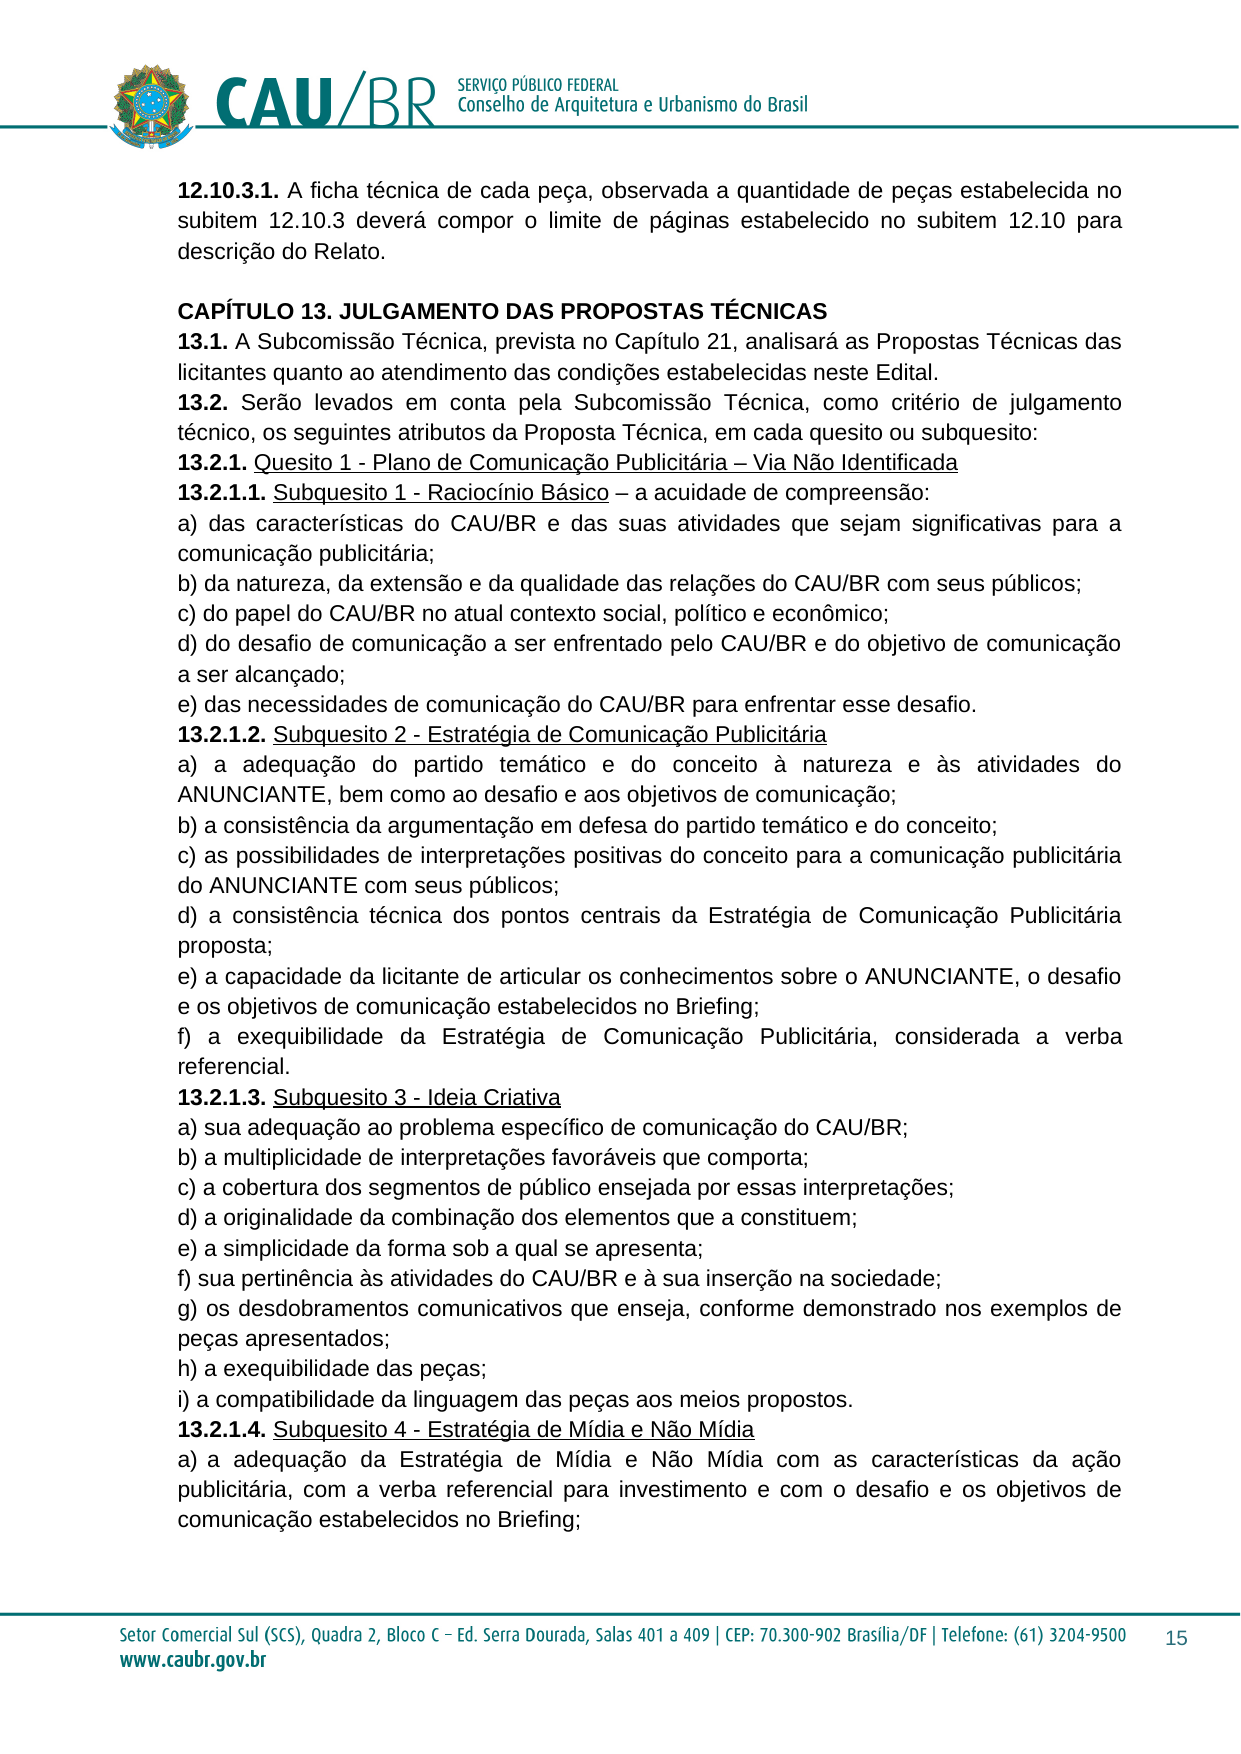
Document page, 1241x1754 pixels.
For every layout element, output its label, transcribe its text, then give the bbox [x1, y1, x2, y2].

list a adequação da Estratégia de Mídia e Não Mídia com as características da ação publicitária, com a verba referencial para investimento e com o desafio e os objetivos de comunicação estabelecidos no Briefing; [177, 1446, 1123, 1533]
text b) a multiplicidade de interpretações favoráveis que comporta; [177, 1144, 1123, 1170]
text 13.2.1.2. Subquesito 2 - Estratégia de Comunicação Publicitária [177, 721, 1123, 747]
text e) a simplicidade da forma sob a qual se apresenta; [177, 1234, 1123, 1261]
text CAPÍTULO 13. JULGAMENTO DAS PROPOSTAS TÉCNICAS [177, 298, 1123, 324]
text c) do papel do CAU/BR no atual contexto social, político e econômico; [177, 600, 1123, 626]
text d) a consistência técnica dos pontos centrais da Estratégia de Comunicação Publicitária proposta; [177, 902, 1123, 959]
text e) das necessidades de comunicação do CAU/BR para enfrentar esse desafio. [177, 691, 1123, 717]
text b) da natureza, da extensão e da qualidade das relações do CAU/BR com seus públicos; [177, 570, 1123, 596]
text a) das características do CAU/BR e das suas atividades que sejam significativas para a comunicação publicitária; [177, 509, 1123, 566]
picture [0, 0, 1239, 177]
text a) sua adequação ao problema específico de comunicação do CAU/BR; [177, 1114, 1123, 1140]
text 13.2.1.3. Subquesito 3 - Ideia Criativa [177, 1083, 1123, 1110]
text 12.10.3.1. A ficha técnica de cada peça, observada a quantidade de peças estabelecida no subitem 12.10.3 deverá compor o limite de páginas estabelecido no subitem 12.10 para descrição do Relato. [177, 177, 1123, 264]
text f) a exequibilidade da Estratégia de Comunicação Publicitária, considerada a verba referencial. [177, 1023, 1123, 1079]
text 13.1. A Subcomissão Técnica, prevista no Capítulo 21, analisará as Propostas Técnicas das licitantes quanto ao atendimento das condições estabelecidas neste Edital. [177, 328, 1123, 385]
text d) do desafio de comunicação a ser enfrentado pelo CAU/BR e do objetivo de comunicação a ser alcançado; [177, 630, 1123, 687]
text h) a exequibilidade das peças; [177, 1355, 1123, 1382]
text 13.2.1.1. Subquesito 1 - Raciocínio Básico – a acuidade de compreensão: [177, 479, 1123, 506]
text c) as possibilidades de interpretações positivas do conceito para a comunicação publicitária do ANUNCIANTE com seus públicos; [177, 842, 1123, 898]
text i) a compatibilidade da linguagem das peças aos meios propostos. [177, 1386, 1123, 1412]
text g) os desdobramentos comunicativos que enseja, conforme demonstrado nos exemplos de peças apresentados; [177, 1295, 1123, 1351]
text f) sua pertinência às atividades do CAU/BR e à sua inserção na sociedade; [177, 1265, 1123, 1291]
text c) a cobertura dos segmentos de público ensejada por essas interpretações; [177, 1174, 1123, 1200]
text e) a capacidade da licitante de articular os conhecimentos sobre o ANUNCIANTE, o desafio e os objetivos de comunicação estabelecidos no Briefing; [177, 963, 1123, 1019]
text d) a originalidade da combinação dos elementos que a constituem; [177, 1204, 1123, 1231]
text 13.2.1. Quesito 1 - Plano de Comunicação Publicitária – Via Não Identificada [177, 449, 1123, 475]
text a) a adequação do partido temático e do conceito à natureza e às atividades do ANUNCIANTE, bem como ao desafio e aos objetivos de comunicação; [177, 751, 1123, 808]
picture [0, 1570, 1241, 1748]
text b) a consistência da argumentação em defesa do partido temático e do conceito; [177, 812, 1123, 838]
text 13.2. Serão levados em conta pela Subcomissão Técnica, como critério de julgamento técnico, os seguintes atributos da Proposta Técnica, em cada quesito ou subquesito: [177, 389, 1123, 445]
text 13.2.1.4. Subquesito 4 - Estratégia de Mídia e Não Mídia [177, 1416, 1123, 1442]
